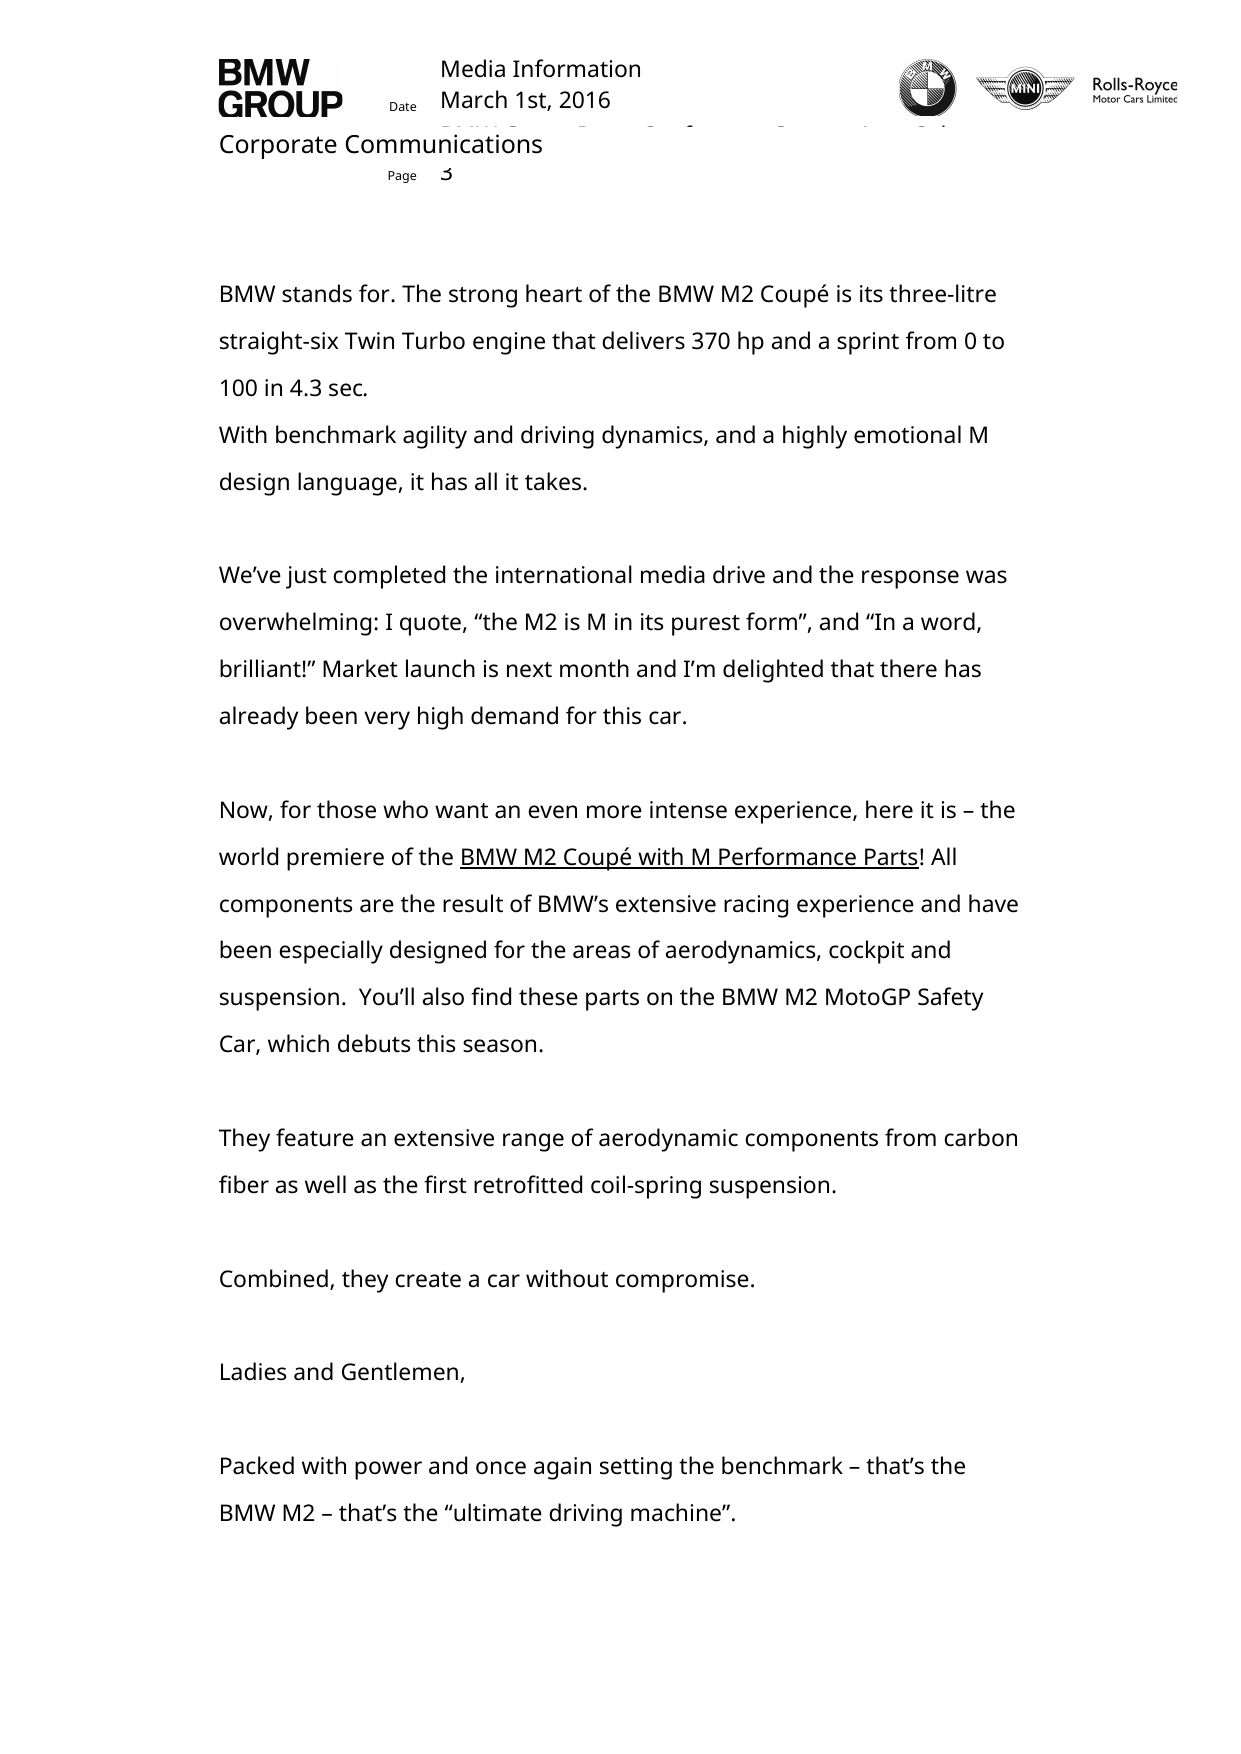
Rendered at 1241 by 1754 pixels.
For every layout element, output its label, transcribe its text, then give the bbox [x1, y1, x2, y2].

text Now, for those who want an even more intense experience, here it is – the world premiere of the BMW M2 Coupé with M Performance Parts! All components are the result of BMW’s extensive racing experience and have been especially designed for the areas of aerodynamics, cockpit and suspension. You’ll also find these parts on the BMW M2 MotoGP Safety Car, which debuts this season. [218, 794, 1022, 1059]
picture [898, 59, 1177, 116]
text Ladies and Gentlemen, [218, 1356, 1022, 1387]
text Packed with power and once again setting the benchmark – that’s the BMW M2 – that’s the “ultimate driving machine”. [218, 1450, 1022, 1528]
text With benchmark agility and driving dynamics, and a highly emotional M design language, it has all it takes. [218, 419, 1022, 497]
text They feature an extensive range of aerodynamic components from carbon fiber as well as the first retrofitted coil-spring suspension. [218, 1122, 1022, 1200]
text Combined, they create a car without compromise. [218, 1262, 1022, 1294]
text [218, 278, 1022, 403]
picture [218, 59, 343, 116]
text We’ve just completed the international media drive and the response was overwhelming: I quote, “the M2 is M in its purest form”, and “In a word, brilliant!” Market launch is next month and I’m delighted that there has already been very high demand for this car. [218, 559, 1022, 731]
